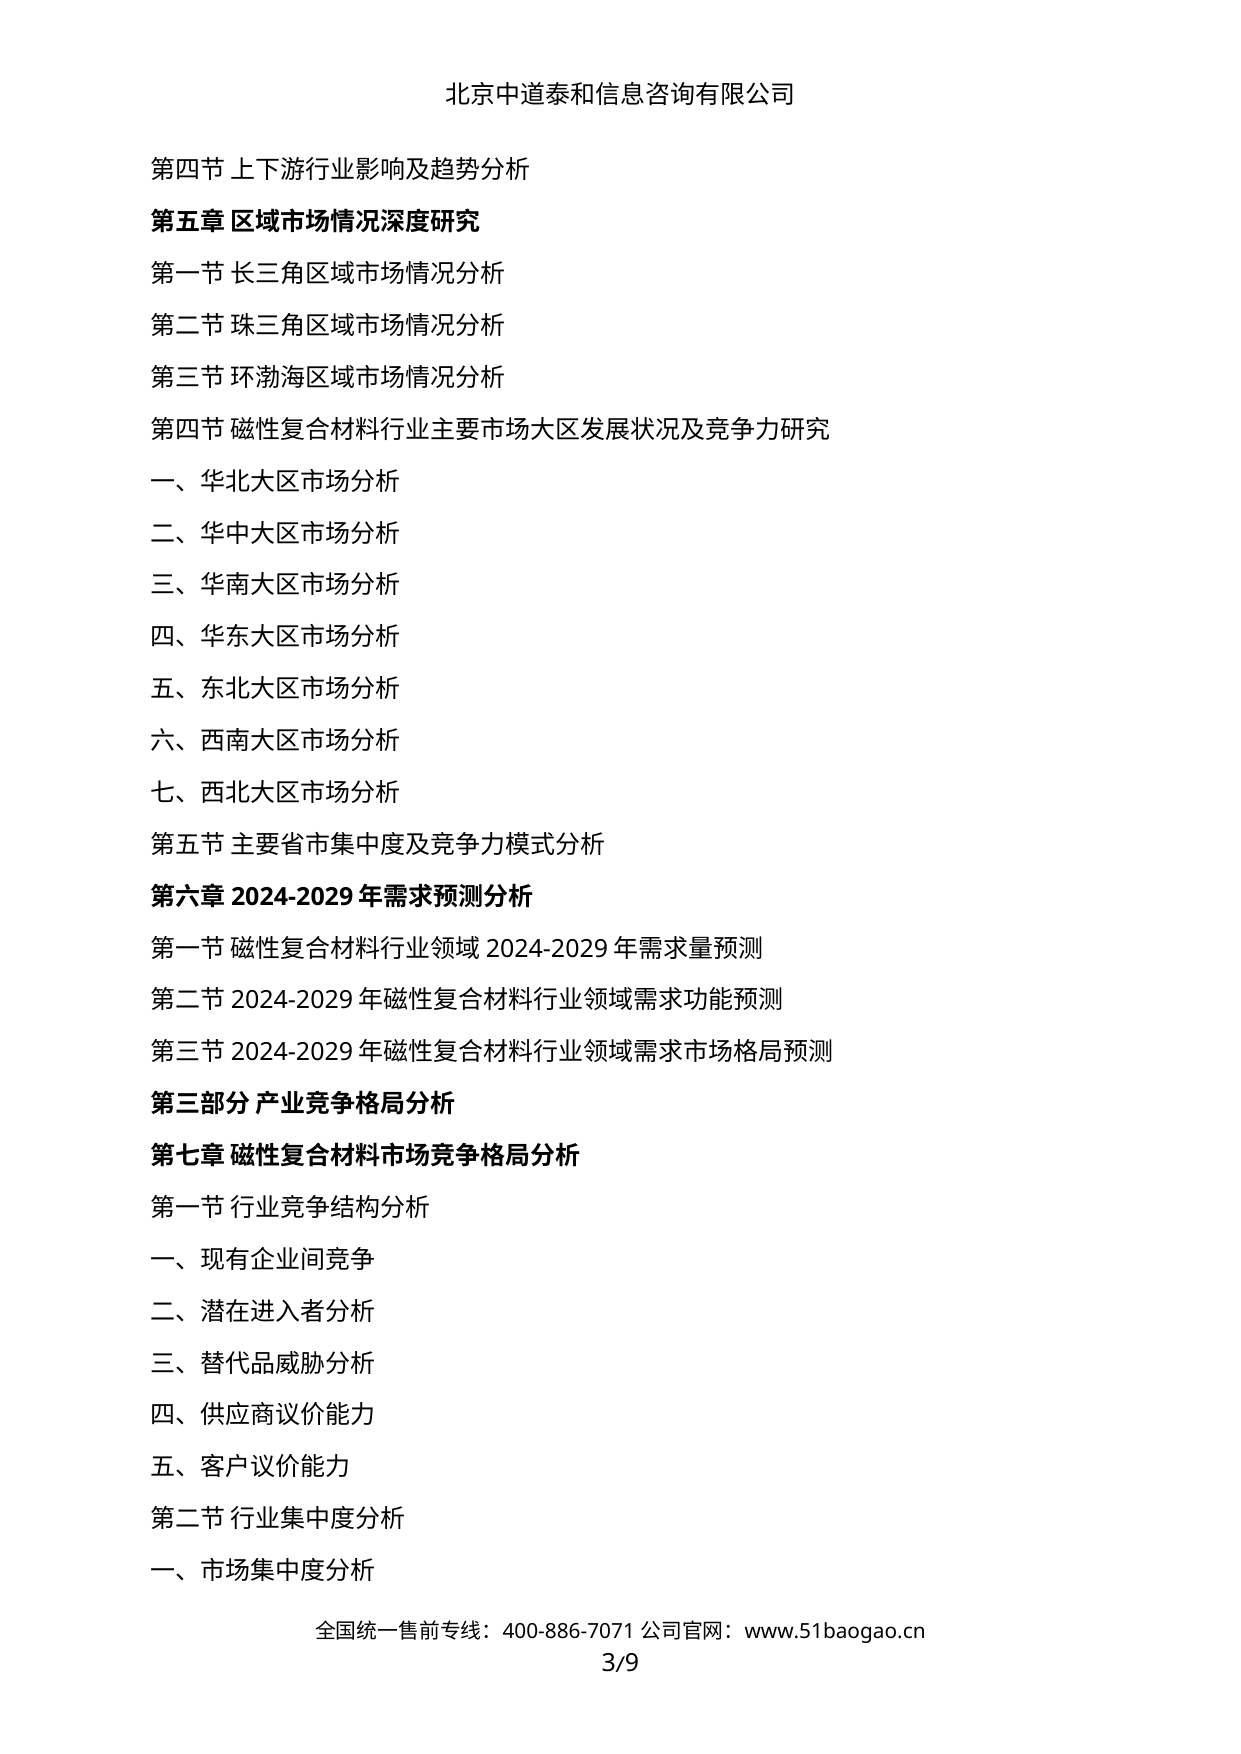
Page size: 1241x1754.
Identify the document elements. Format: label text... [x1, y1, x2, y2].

text 四、华东大区市场分析 [150, 617, 1090, 653]
text 七、西北大区市场分析 [150, 772, 1090, 809]
text 三、替代品威胁分析 [150, 1343, 1090, 1379]
text 第一节 磁性复合材料行业领域2024-2029年需求量预测 [150, 928, 1090, 964]
text 第三部分 产业竞争格局分析 [150, 1084, 1090, 1120]
text 一、市场集中度分析 [150, 1551, 1090, 1587]
text 第一节 行业竞争结构分析 [150, 1187, 1090, 1224]
text 第四节 上下游行业影响及趋势分析 [150, 150, 1090, 186]
text 第七章 磁性复合材料市场竞争格局分析 [150, 1136, 1090, 1172]
text 五、客户议价能力 [150, 1447, 1090, 1483]
text 第二节 行业集中度分析 [150, 1499, 1090, 1535]
text 第二节 珠三角区域市场情况分析 [150, 306, 1090, 342]
text 第六章 2024-2029年需求预测分析 [150, 876, 1090, 912]
text 一、现有企业间竞争 [150, 1239, 1090, 1276]
text 五、东北大区市场分析 [150, 669, 1090, 705]
text 四、供应商议价能力 [150, 1395, 1090, 1431]
text 第一节 长三角区域市场情况分析 [150, 254, 1090, 290]
text 三、华南大区市场分析 [150, 565, 1090, 601]
text 第四节 磁性复合材料行业主要市场大区发展状况及竞争力研究 [150, 409, 1090, 446]
text 二、华中大区市场分析 [150, 513, 1090, 549]
text 第三节 环渤海区域市场情况分析 [150, 357, 1090, 394]
text 二、潜在进入者分析 [150, 1291, 1090, 1327]
text 第三节 2024-2029年磁性复合材料行业领域需求市场格局预测 [150, 1032, 1090, 1068]
text 第二节 2024-2029年磁性复合材料行业领域需求功能预测 [150, 980, 1090, 1016]
text 六、西南大区市场分析 [150, 721, 1090, 757]
text 第五节 主要省市集中度及竞争力模式分析 [150, 824, 1090, 861]
text 第五章 区域市场情况深度研究 [150, 202, 1090, 238]
text 一、华北大区市场分析 [150, 461, 1090, 497]
